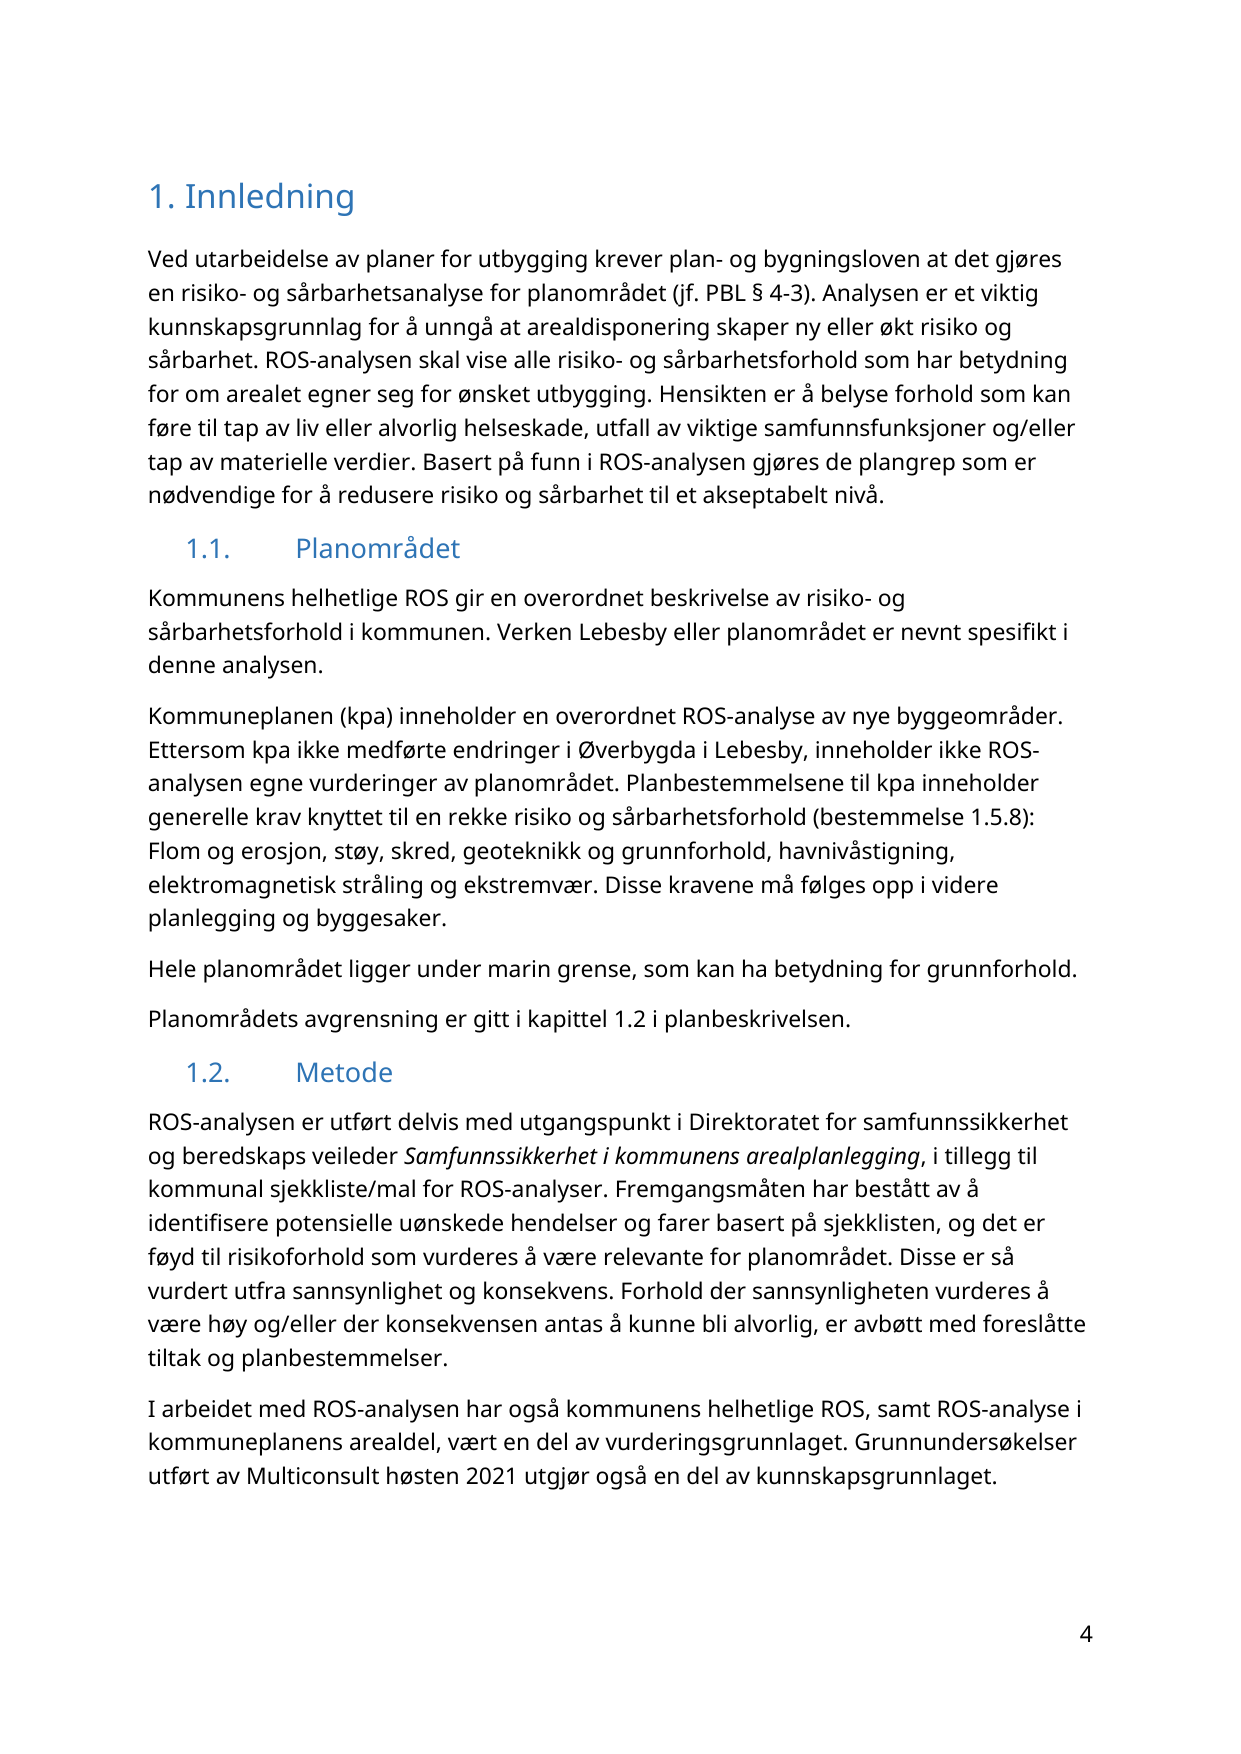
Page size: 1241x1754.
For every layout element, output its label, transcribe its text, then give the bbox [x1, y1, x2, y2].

subtitle Metode [185, 1054, 1093, 1091]
text Planområdets avgrensning er gitt i kapittel 1.2 i planbeskrivelsen. [148, 1003, 1093, 1034]
subtitle Planområdet [185, 530, 1093, 567]
text ROS-analysen er utført delvis med utgangspunkt i Direktoratet for samfunnssikkerhet og beredskaps veileder Samfunnssikkerhet i kommunens arealplanlegging, i tillegg til kommunal sjekkliste/mal for ROS-analyser. Fremgangsmåten har bestått av å identifisere potensielle uønskede hendelser og farer basert på sjekklisten, og det er føyd til risikoforhold som vurderes å være relevante for planområdet. Disse er så vurdert utfra sannsynlighet og konsekvens. Forhold der sannsynligheten vurderes å være høy og/eller der konsekvensen antas å kunne bli alvorlig, er avbøtt med foreslåtte tiltak og planbestemmelser. [148, 1106, 1093, 1373]
text Kommuneplanen (kpa) inneholder en overordnet ROS-analyse av nye byggeområder. Ettersom kpa ikke medførte endringer i Øverbygda i Lebesby, inneholder ikke ROS-analysen egne vurderinger av planområdet. Planbestemmelsene til kpa inneholder generelle krav knyttet til en rekke risiko og sårbarhetsforhold (bestemmelse 1.5.8): Flom og erosjon, støy, skred, geoteknikk og grunnforhold, havnivåstigning, elektromagnetisk stråling og ekstremvær. Disse kravene må følges opp i videre planlegging og byggesaker. [148, 700, 1093, 934]
text Hele planområdet ligger under marin grense, som kan ha betydning for grunnforhold. [148, 953, 1093, 984]
subtitle Innledning [148, 173, 1093, 218]
text Ved utarbeidelse av planer for utbygging krever plan- og bygningsloven at det gjøres en risiko- og sårbarhetsanalyse for planområdet (jf. PBL § 4-3). Analysen er et viktig kunnskapsgrunnlag for å unngå at arealdisponering skaper ny eller økt risiko og sårbarhet. ROS-analysen skal vise alle risiko- og sårbarhetsforhold som har betydning for om arealet egner seg for ønsket utbygging. Hensikten er å belyse forhold som kan føre til tap av liv eller alvorlig helseskade, utfall av viktige samfunnsfunksjoner og/eller tap av materielle verdier. Basert på funn i ROS-analysen gjøres de plangrep som er nødvendige for å redusere risiko og sårbarhet til et akseptabelt nivå. [148, 243, 1093, 511]
text I arbeidet med ROS-analysen har også kommunens helhetlige ROS, samt ROS-analyse i kommuneplanens arealdel, vært en del av vurderingsgrunnlaget. Grunnundersøkelser utført av Multiconsult høsten 2021 utgjør også en del av kunnskapsgrunnlaget. [148, 1393, 1093, 1491]
text Kommunens helhetlige ROS gir en overordnet beskrivelse av risiko- og sårbarhetsforhold i kommunen. Verken Lebesby eller planområdet er nevnt spesifikt i denne analysen. [148, 582, 1093, 681]
